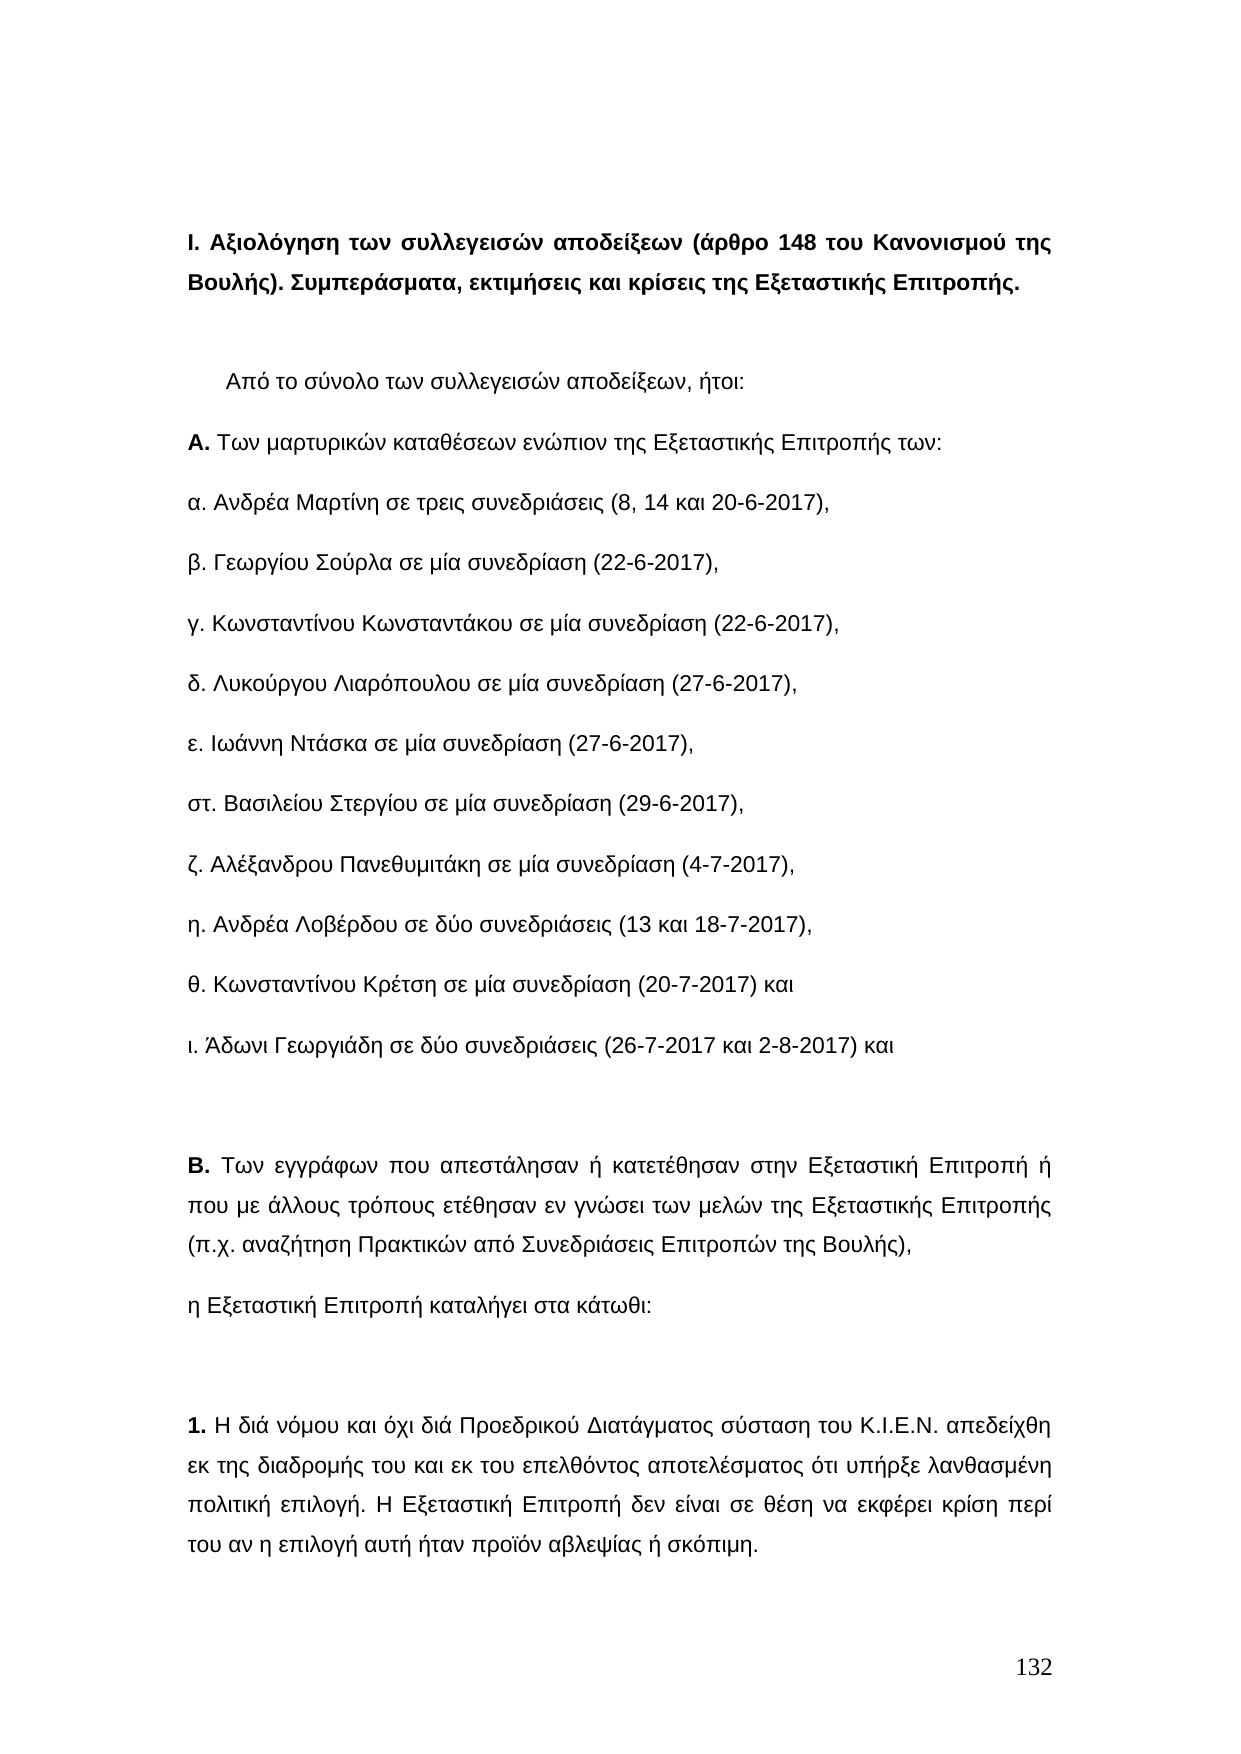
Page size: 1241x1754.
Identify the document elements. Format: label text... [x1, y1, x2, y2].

text Από το σύνολο των συλλεγεισών αποδείξεων, ήτοι: [187, 368, 1053, 394]
text β. Γεωργίου Σούρλα σε μία συνεδρίαση (22-6-2017), [187, 549, 1053, 576]
text 1. Η διά νόμου και όχι διά Προεδρικού Διατάγματος σύσταση του Κ.Ι.Ε.Ν. απεδείχθη εκ της διαδρομής του και εκ του επελθόντος αποτελέσματος ότι υπήρξε λανθασμένη πολιτική επιλογή. Η Εξεταστική Επιτροπή δεν είναι σε θέση να εκφέρει κρίση περί του αν η επιλογή αυτή ήταν προϊόν αβλεψίας ή σκόπιμη. [187, 1412, 1053, 1557]
text η Εξεταστική Επιτροπή καταλήγει στα κάτωθι: [187, 1292, 1053, 1318]
list Ι. Αξιολόγηση των συλλεγεισών αποδείξεων (άρθρο 148 του Κανονισμού της Βουλής). Συμπεράσματα, εκτιμήσεις και κρίσεις της Εξεταστικής Επιτροπής. [187, 229, 1053, 295]
text α. Ανδρέα Μαρτίνη σε τρεις συνεδριάσεις (8, 14 και 20-6-2017), [187, 489, 1053, 515]
text Α. Των μαρτυρικών καταθέσεων ενώπιον της Εξεταστικής Επιτροπής των: [187, 428, 1053, 455]
text δ. Λυκούργου Λιαρόπουλου σε μία συνεδρίαση (27-6-2017), [187, 670, 1053, 696]
text στ. Βασιλείου Στεργίου σε μία συνεδρίαση (29-6-2017), [187, 790, 1053, 817]
text η. Ανδρέα Λοβέρδου σε δύο συνεδριάσεις (13 και 18-7-2017), [187, 911, 1053, 937]
text ε. Ιωάννη Ντάσκα σε μία συνεδρίαση (27-6-2017), [187, 730, 1053, 756]
text γ. Κωνσταντίνου Κωνσταντάκου σε μία συνεδρίαση (22-6-2017), [187, 609, 1053, 636]
text ι. Άδωνι Γεωργιάδη σε δύο συνεδριάσεις (26-7-2017 και 2-8-2017) και [187, 1032, 1053, 1058]
text Β. Των εγγράφων που απεστάλησαν ή κατετέθησαν στην Εξεταστική Επιτροπή ή που με άλλους τρόπους ετέθησαν εν γνώσει των μελών της Εξεταστικής Επιτροπής (π.χ. αναζήτηση Πρακτικών από Συνεδριάσεις Επιτροπών της Βουλής), [187, 1152, 1053, 1258]
text θ. Κωνσταντίνου Κρέτση σε μία συνεδρίαση (20-7-2017) και [187, 971, 1053, 998]
text ζ. Αλέξανδρου Πανεθυμιτάκη σε μία συνεδρίαση (4-7-2017), [187, 851, 1053, 877]
